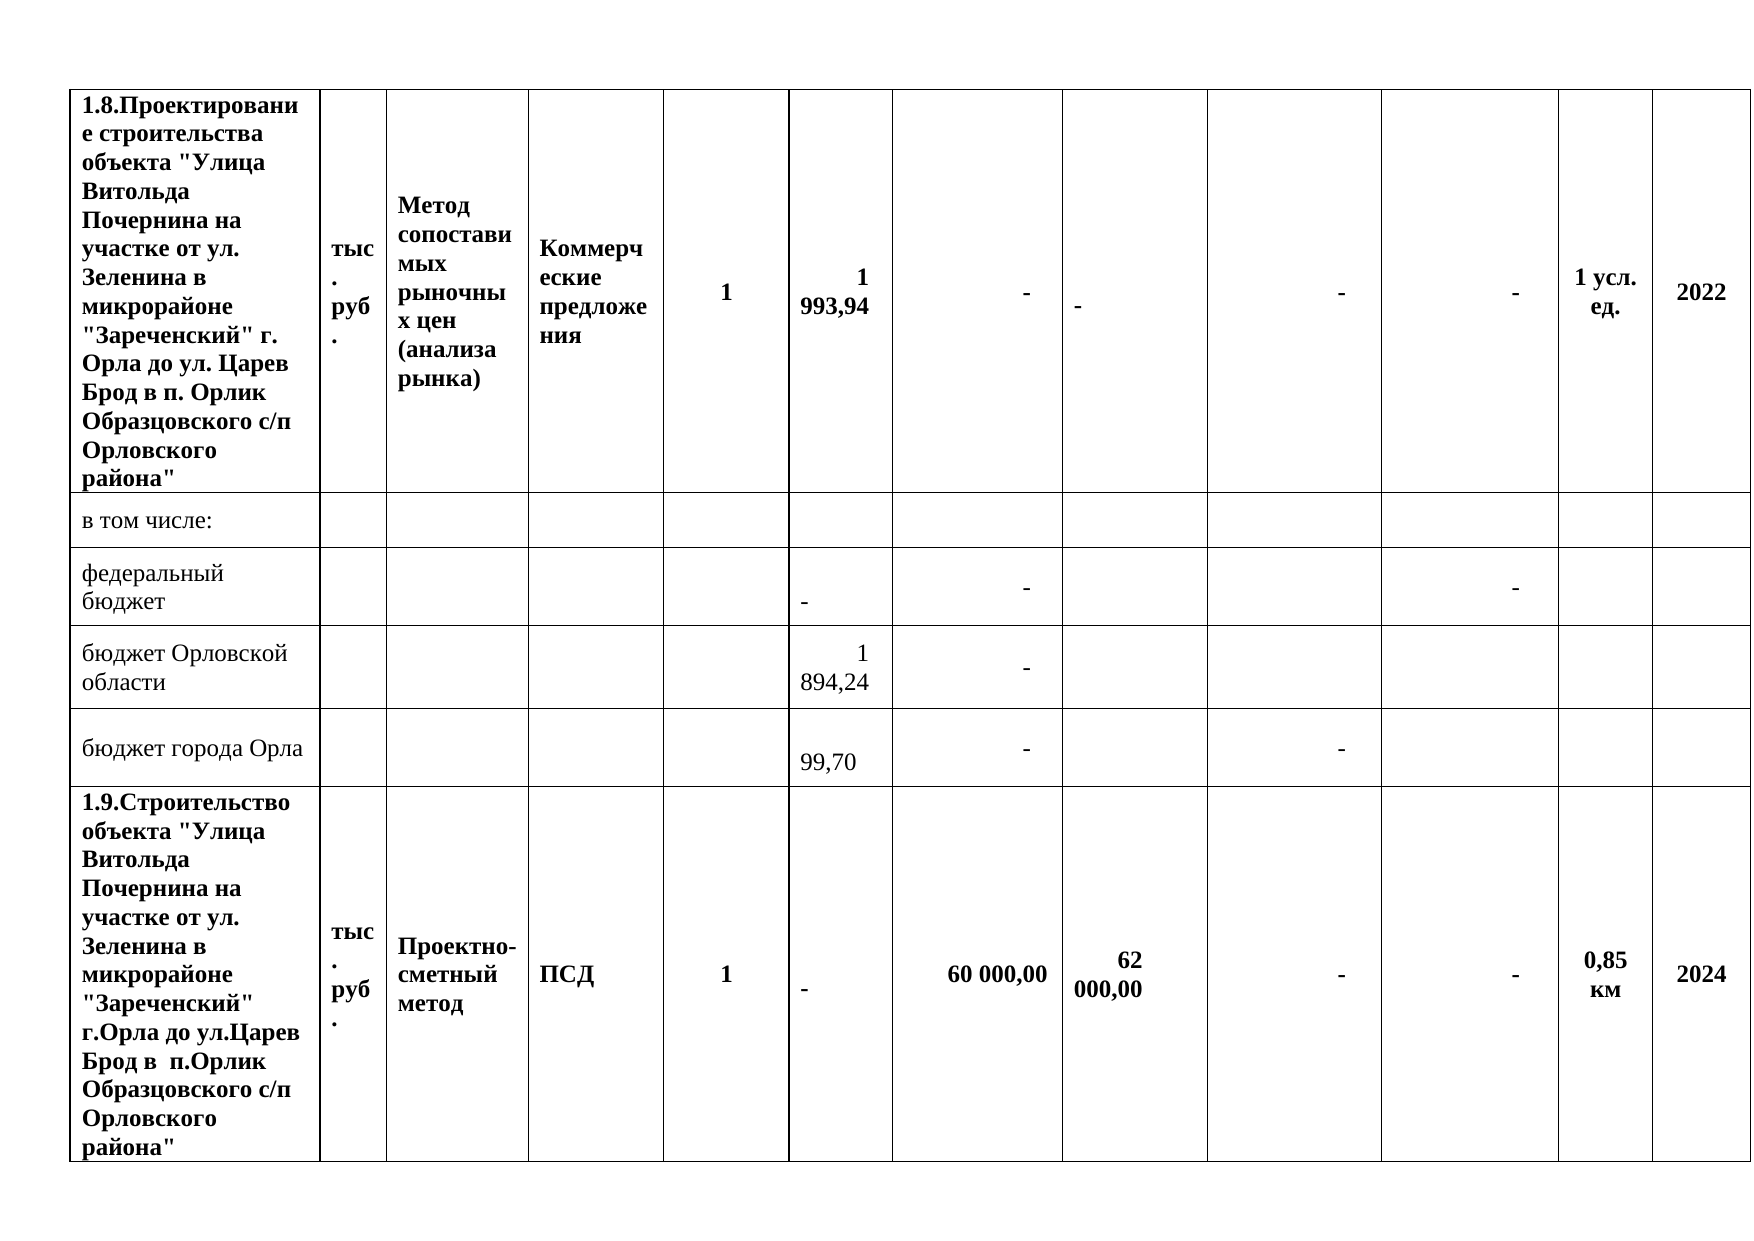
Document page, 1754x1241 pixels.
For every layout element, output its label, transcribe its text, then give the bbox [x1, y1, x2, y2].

table_cell 60 000,00 [893, 787, 1062, 1161]
table_cell [387, 626, 528, 708]
table_cell [1063, 626, 1207, 708]
table_cell федеральный бюджет [71, 548, 319, 625]
table_cell [1208, 548, 1381, 625]
table_cell - [893, 548, 1062, 625]
table_cell [1063, 709, 1207, 786]
table_cell Проектно-сметный метод [387, 787, 528, 1161]
table_cell в том числе: [71, 493, 319, 547]
table_cell [664, 626, 788, 708]
table_cell Метод сопоставимых рыночных цен (анализа рынка) [387, 90, 528, 492]
table_cell - [893, 709, 1062, 786]
table_cell [1559, 548, 1652, 625]
table_cell [1063, 548, 1207, 625]
table_cell ПСД [529, 787, 663, 1161]
table_cell [387, 493, 528, 547]
table_cell [1382, 493, 1558, 547]
table_cell [1559, 709, 1652, 786]
table_cell [1382, 709, 1558, 786]
table_cell [893, 493, 1062, 547]
table_cell тыс. руб. [321, 787, 386, 1161]
table_cell [387, 709, 528, 786]
table_cell [321, 626, 386, 708]
table_cell - [790, 787, 892, 1161]
table_cell 99,70 [790, 709, 892, 786]
table_cell [1063, 493, 1207, 547]
table_cell бюджет города Орла [71, 709, 319, 786]
table_cell 2022 [1653, 90, 1750, 492]
table_cell - [1382, 787, 1558, 1161]
table_cell 2024 [1653, 787, 1750, 1161]
table_cell 1 894,24 [790, 626, 892, 708]
table_cell [1559, 626, 1652, 708]
table_cell [1653, 709, 1750, 786]
table_cell [1208, 493, 1381, 547]
table_cell [664, 709, 788, 786]
table_cell Коммерческие предложения [529, 90, 663, 492]
table_cell [387, 548, 528, 625]
table_cell [664, 548, 788, 625]
table_cell [1653, 548, 1750, 625]
table_cell - [790, 548, 892, 625]
table_cell - [893, 90, 1062, 492]
table_cell - [1382, 548, 1558, 625]
table_cell - [893, 626, 1062, 708]
table_cell 1 [664, 787, 788, 1161]
table_cell 0,85 км [1559, 787, 1652, 1161]
table_cell 1 993,94 [790, 90, 892, 492]
table_cell [321, 548, 386, 625]
table_cell [1382, 626, 1558, 708]
table_cell 1 [664, 90, 788, 492]
table_cell [664, 493, 788, 547]
table_cell - [1382, 90, 1558, 492]
table_cell [1208, 626, 1381, 708]
table_cell - [1063, 90, 1207, 492]
table_cell [1653, 626, 1750, 708]
table_cell [529, 548, 663, 625]
table_cell [790, 493, 892, 547]
table_cell бюджет Орловской области [71, 626, 319, 708]
table_cell - [1208, 787, 1381, 1161]
table_cell [529, 626, 663, 708]
table_cell [529, 493, 663, 547]
table_cell - [1208, 90, 1381, 492]
table_cell [321, 709, 386, 786]
table_cell 1 усл. ед. [1559, 90, 1652, 492]
table_cell [1559, 493, 1652, 547]
table_cell 1.9.Строительство объекта "Улица Витольда Почернина на участке от ул. Зеленина в микрорайоне "Зареченский" г.Орла до ул.Царев Брод в п.Орлик Образцовского с/п Орловского района" [71, 787, 319, 1161]
table_cell [1653, 493, 1750, 547]
table_cell 1.8.Проектирование строительства объекта "Улица Витольда Почернина на участке от ул. Зеленина в микрорайоне "Зареченский" г. Орла до ул. Царев Брод в п. Орлик Образцовского с/п Орловского района" [71, 90, 319, 492]
table_cell 62 000,00 [1063, 787, 1207, 1161]
table_cell [321, 493, 386, 547]
table_cell тыс. руб. [321, 90, 386, 492]
table_cell - [1208, 709, 1381, 786]
table_cell [529, 709, 663, 786]
